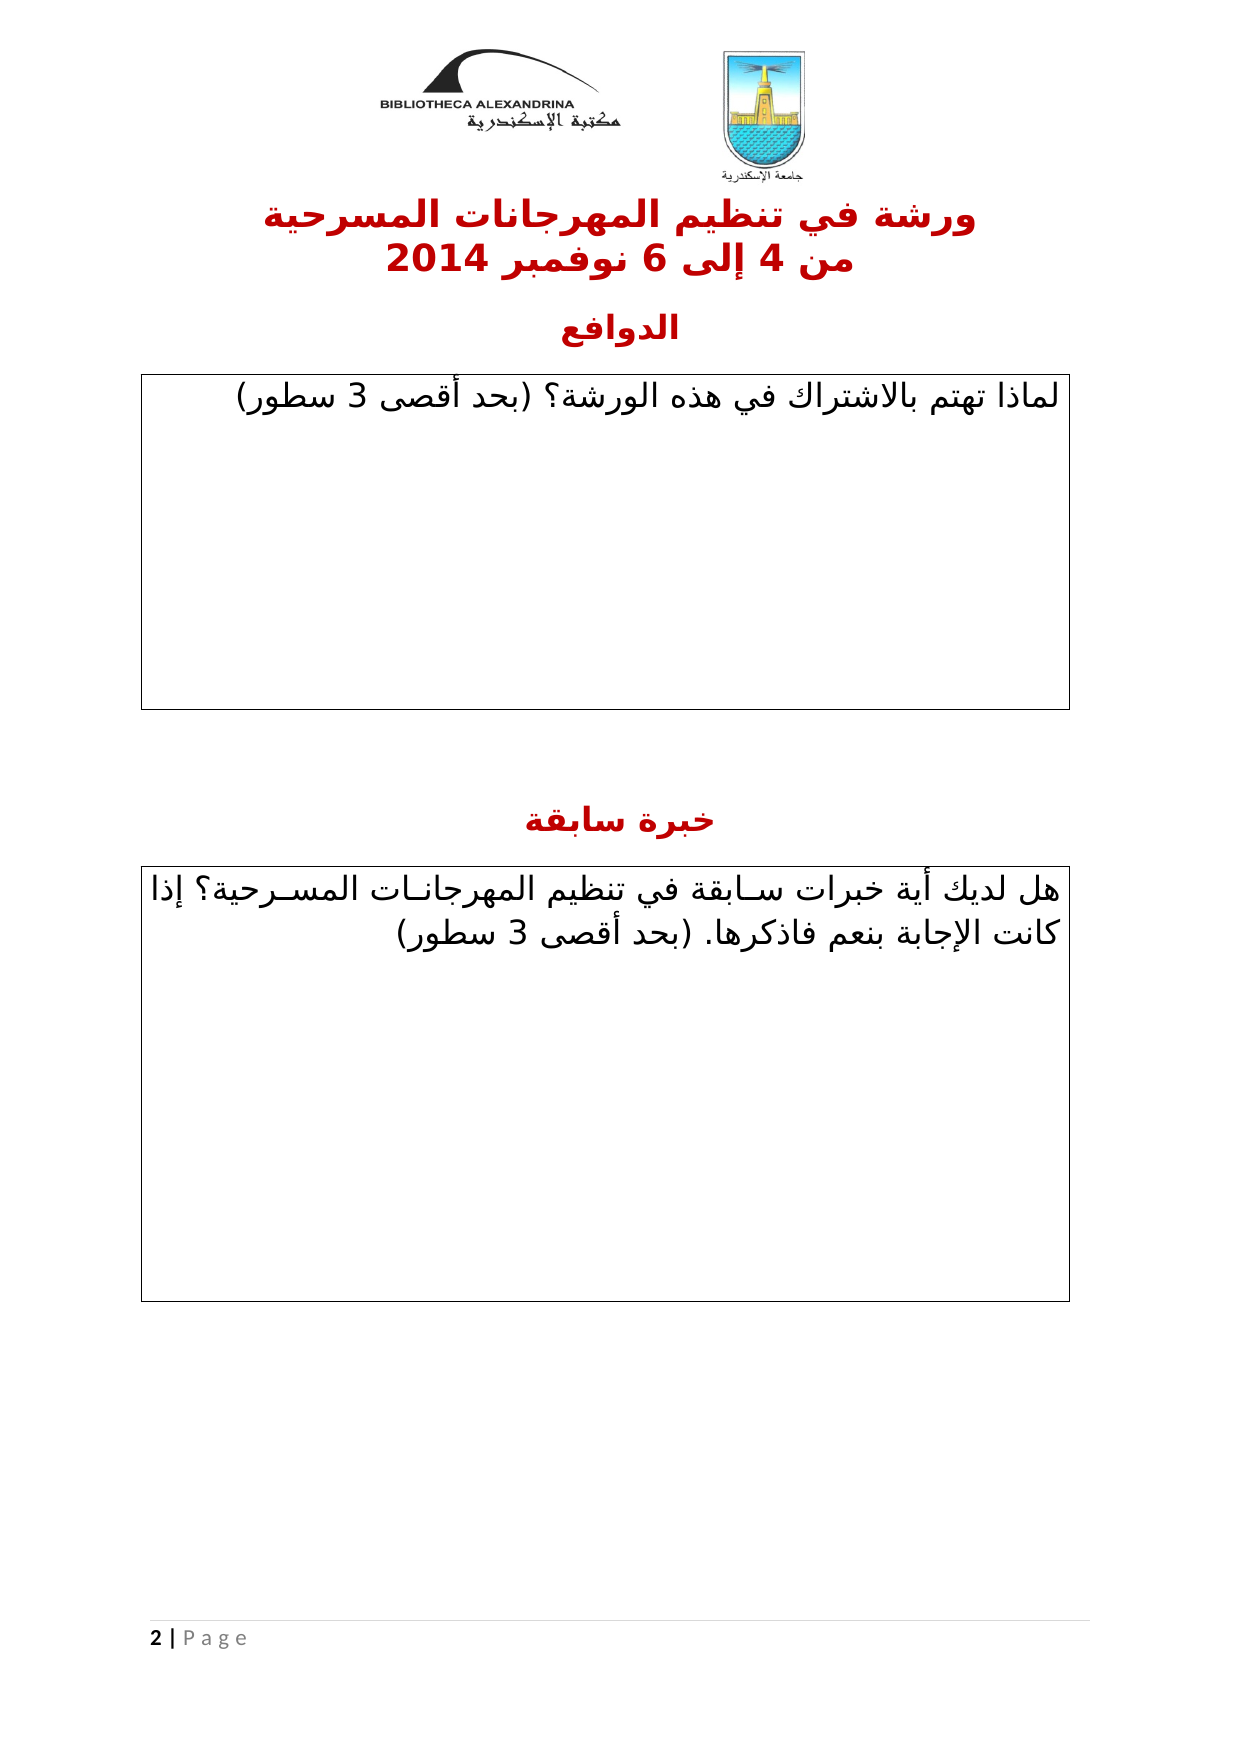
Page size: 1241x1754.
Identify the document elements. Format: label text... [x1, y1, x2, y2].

text الدوافع [150, 308, 1090, 347]
text لماذا تهتم بالاشتراك في هذه الورشة؟ (بحد أقصى 3 سطور) [142, 375, 1069, 416]
picture [721, 50, 805, 186]
text هل لديك أية خبرات سابقة في تنظيم المهرجانات المسرحية؟ إذا كانت الإجابة بنعم فاذكرها. (بحد أقصى 3 سطور) [142, 867, 1069, 952]
picture [374, 16, 627, 164]
text خبرة سابقة [150, 800, 1090, 839]
